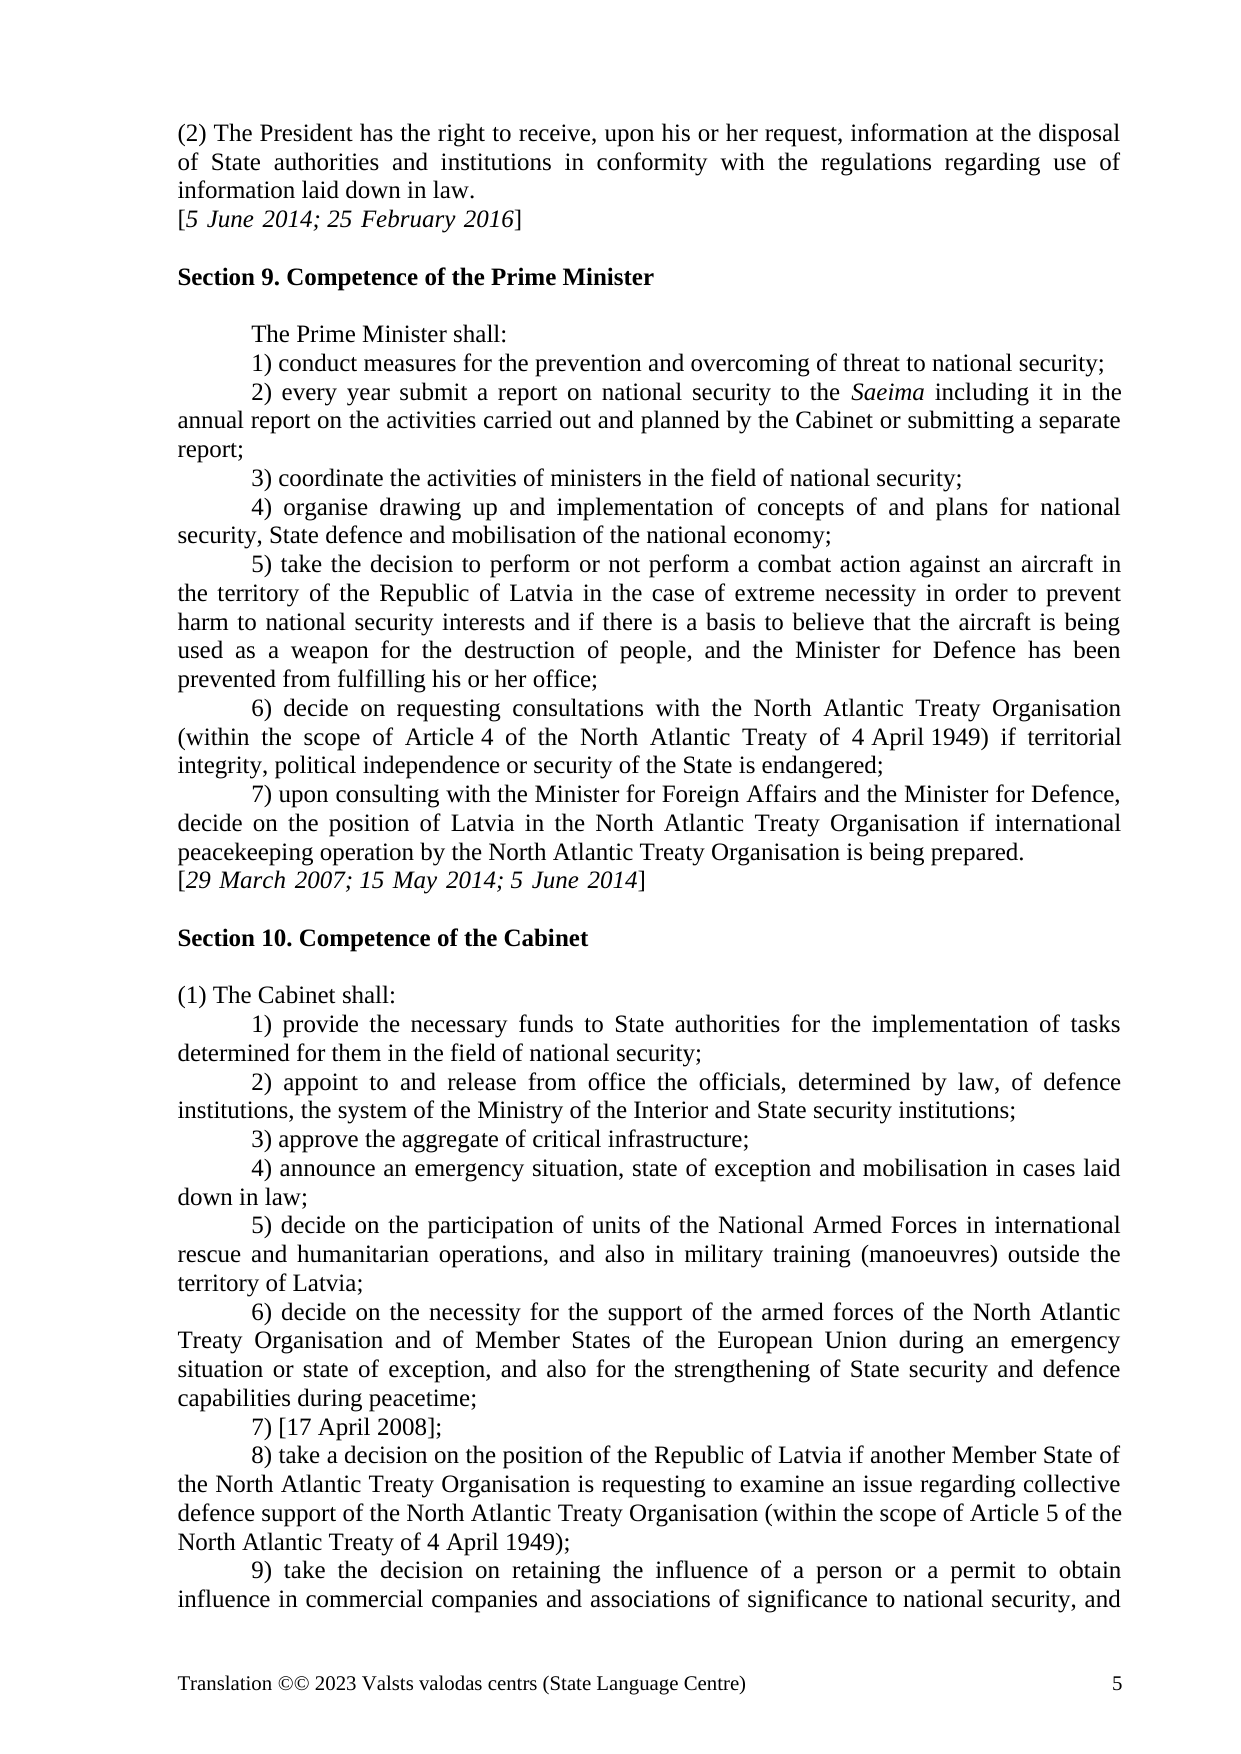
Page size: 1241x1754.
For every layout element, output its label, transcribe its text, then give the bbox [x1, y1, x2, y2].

text 4) announce an emergency situation, state of exception and mobilisation in cases laid down in law; [177, 1153, 1122, 1211]
text 3) approve the aggregate of critical infrastructure; [177, 1124, 1122, 1153]
text 2) appoint to and release from office the officials, determined by law, of defence institutions, the system of the Ministry of the Interior and State security institutions; [177, 1067, 1122, 1124]
text (1) The Cabinet shall: [177, 981, 1122, 1009]
text 3) coordinate the activities of ministers in the field of national security; [177, 463, 1122, 492]
text (2) The President has the right to receive, upon his or her request, information at the disposal of State authorities and institutions in conformity with the regulations regarding use of information laid down in law. [177, 118, 1122, 204]
text The Prime Minister shall: [177, 319, 1122, 348]
text 7) [17 April 2008]; [177, 1412, 1122, 1441]
text 1) provide the necessary funds to State authorities for the implementation of tasks determined for them in the field of national security; [177, 1009, 1122, 1067]
text 6) decide on requesting consultations with the North Atlantic Treaty Organisation (within the scope of Article 4 of the North Atlantic Treaty of 4 April 1949) if territorial integrity, political independence or security of the State is endangered; [177, 693, 1122, 779]
text [29 March 2007; 15 May 2014; 5 June 2014] [177, 866, 1122, 894]
text 5) decide on the participation of units of the National Armed Forces in international rescue and humanitarian operations, and also in military training (manoeuvres) outside the territory of Latvia; [177, 1211, 1122, 1297]
text Section 9. Competence of the Prime Minister [177, 262, 1122, 291]
text 5) take the decision to perform or not perform a combat action against an aircraft in the territory of the Republic of Latvia in the case of extreme necessity in order to prevent harm to national security interests and if there is a basis to believe that the aircraft is being used as a weapon for the destruction of people, and the Minister for Defence has been prevented from fulfilling his or her office; [177, 549, 1122, 693]
text 4) organise drawing up and implementation of concepts of and plans for national security, State defence and mobilisation of the national economy; [177, 492, 1122, 549]
text 6) decide on the necessity for the support of the armed forces of the North Atlantic Treaty Organisation and of Member States of the European Union during an emergency situation or state of exception, and also for the strengthening of State security and defence capabilities during peacetime; [177, 1297, 1122, 1412]
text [177, 1556, 1122, 1613]
text 2) every year submit a report on national security to the Saeima including it in the annual report on the activities carried out and planned by the Cabinet or submitting a separate report; [177, 377, 1122, 463]
text Section 10. Competence of the Cabinet [177, 923, 1122, 952]
text [5 June 2014; 25 February 2016] [177, 204, 1122, 233]
text 7) upon consulting with the Minister for Foreign Affairs and the Minister for Defence, decide on the position of Latvia in the North Atlantic Treaty Organisation if international peacekeeping operation by the North Atlantic Treaty Organisation is being prepared. [177, 779, 1122, 866]
text 1) conduct measures for the prevention and overcoming of threat to national security; [177, 348, 1122, 377]
text 8) take a decision on the position of the Republic of Latvia if another Member State of the North Atlantic Treaty Organisation is requesting to examine an issue regarding collective defence support of the North Atlantic Treaty Organisation (within the scope of Article 5 of the North Atlantic Treaty of 4 April 1949); [177, 1441, 1122, 1556]
